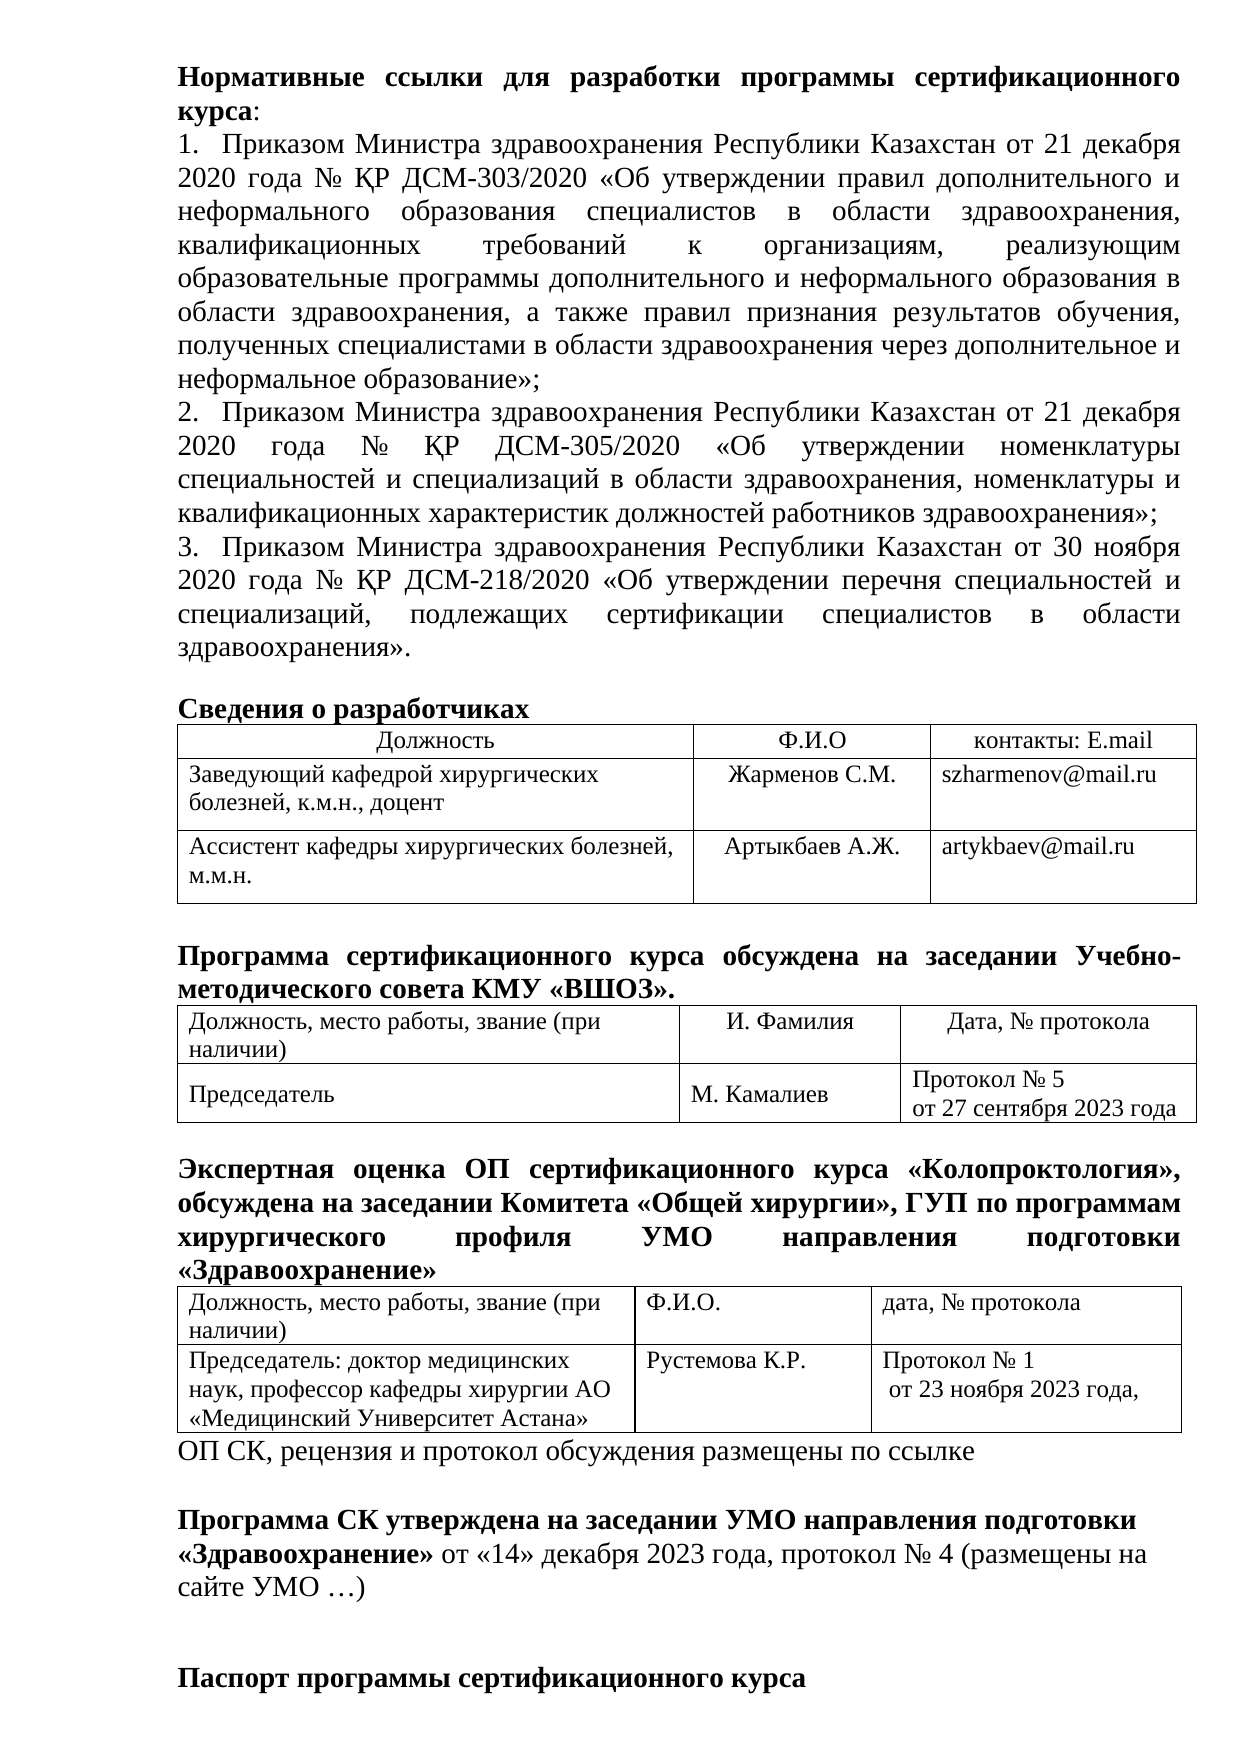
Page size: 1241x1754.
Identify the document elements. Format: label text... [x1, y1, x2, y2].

table_cell Протокол № 5 от 27 сентября 2023 года [901, 1064, 1196, 1122]
table_header Должность [178, 725, 693, 758]
table_header Ф.И.О [694, 725, 930, 758]
text Нормативные ссылки для разработки программы сертификационного курса: [177, 59, 1181, 126]
table_header контакты: E.mail [931, 725, 1196, 758]
text ОП СК, рецензия и протокол обсуждения размещены по ссылке [177, 1433, 1181, 1466]
table_cell szharmenov@mail.ru [931, 759, 1196, 830]
table_header Ф.И.О. [636, 1287, 871, 1344]
text Сведения о разработчиках [177, 691, 1181, 724]
list Приказом Министра здравоохранения Республики Казахстан от 30 ноября 2020 года № ҚР ДСМ-218/2020 «Об утверждении перечня специальностей и специализаций, подлежащих сертификации специалистов в области здравоохранения». [177, 529, 1181, 663]
text Программа СК утверждена на заседании УМО направления подготовки «Здравоохранение» от «14» декабря 2023 года, протокол № 4 (размещены на сайте УМО …) [177, 1502, 1181, 1603]
table_cell Жарменов С.М. [694, 759, 930, 830]
table_cell Ассистент кафедры хирургических болезней, м.м.н. [178, 831, 693, 903]
table_header Дата, № протокола [901, 1006, 1196, 1063]
table_cell Председатель [178, 1064, 679, 1122]
text Экспертная оценка ОП сертификационного курса «Колопроктология», обсуждена на заседании Комитета «Общей хирургии», ГУП по программам хирургического профиля УМО направления подготовки «Здравоохранение» [177, 1152, 1181, 1286]
list Приказом Министра здравоохранения Республики Казахстан от 21 декабря 2020 года № ҚР ДСМ-305/2020 «Об утверждении номенклатуры специальностей и специализаций в области здравоохранения, номенклатуры и квалификационных характеристик должностей работников здравоохранения»; [177, 394, 1181, 529]
table_cell Рустемова К.Р. [636, 1345, 871, 1432]
table_cell Протокол № 1 от 23 ноября 2023 года, [872, 1345, 1181, 1432]
table_cell artykbaev@mail.ru [931, 831, 1196, 903]
table_header Должность, место работы, звание (при наличии) [178, 1006, 679, 1063]
table_header И. Фамилия [680, 1006, 900, 1063]
table_cell Председатель: доктор медицинских наук, профессор кафедры хирургии АО «Медицинский Университет Астана» [178, 1345, 634, 1432]
table_cell Артыкбаев А.Ж. [694, 831, 930, 903]
table_header Должность, место работы, звание (при наличии) [178, 1287, 634, 1344]
text Программа сертификационного курса обсуждена на заседании Учебно-методического совета КМУ «ВШОЗ». [177, 938, 1181, 1005]
table_header дата, № протокола [872, 1287, 1181, 1344]
table_cell Заведующий кафедрой хирургических болезней, к.м.н., доцент [178, 759, 693, 830]
list Приказом Министра здравоохранения Республики Казахстан от 21 декабря 2020 года № ҚР ДСМ-303/2020 «Об утверждении правил дополнительного и неформального образования специалистов в области здравоохранения, квалификационных требований к организациям, реализующим образовательные программы дополнительного и неформального образования в области здравоохранения, а также правил признания результатов обучения, полученных специалистами в области здравоохранения через дополнительное и неформальное образование»; [177, 126, 1181, 394]
table_cell М. Камалиев [680, 1064, 900, 1122]
text Паспорт программы сертификационного курса [177, 1660, 1181, 1694]
